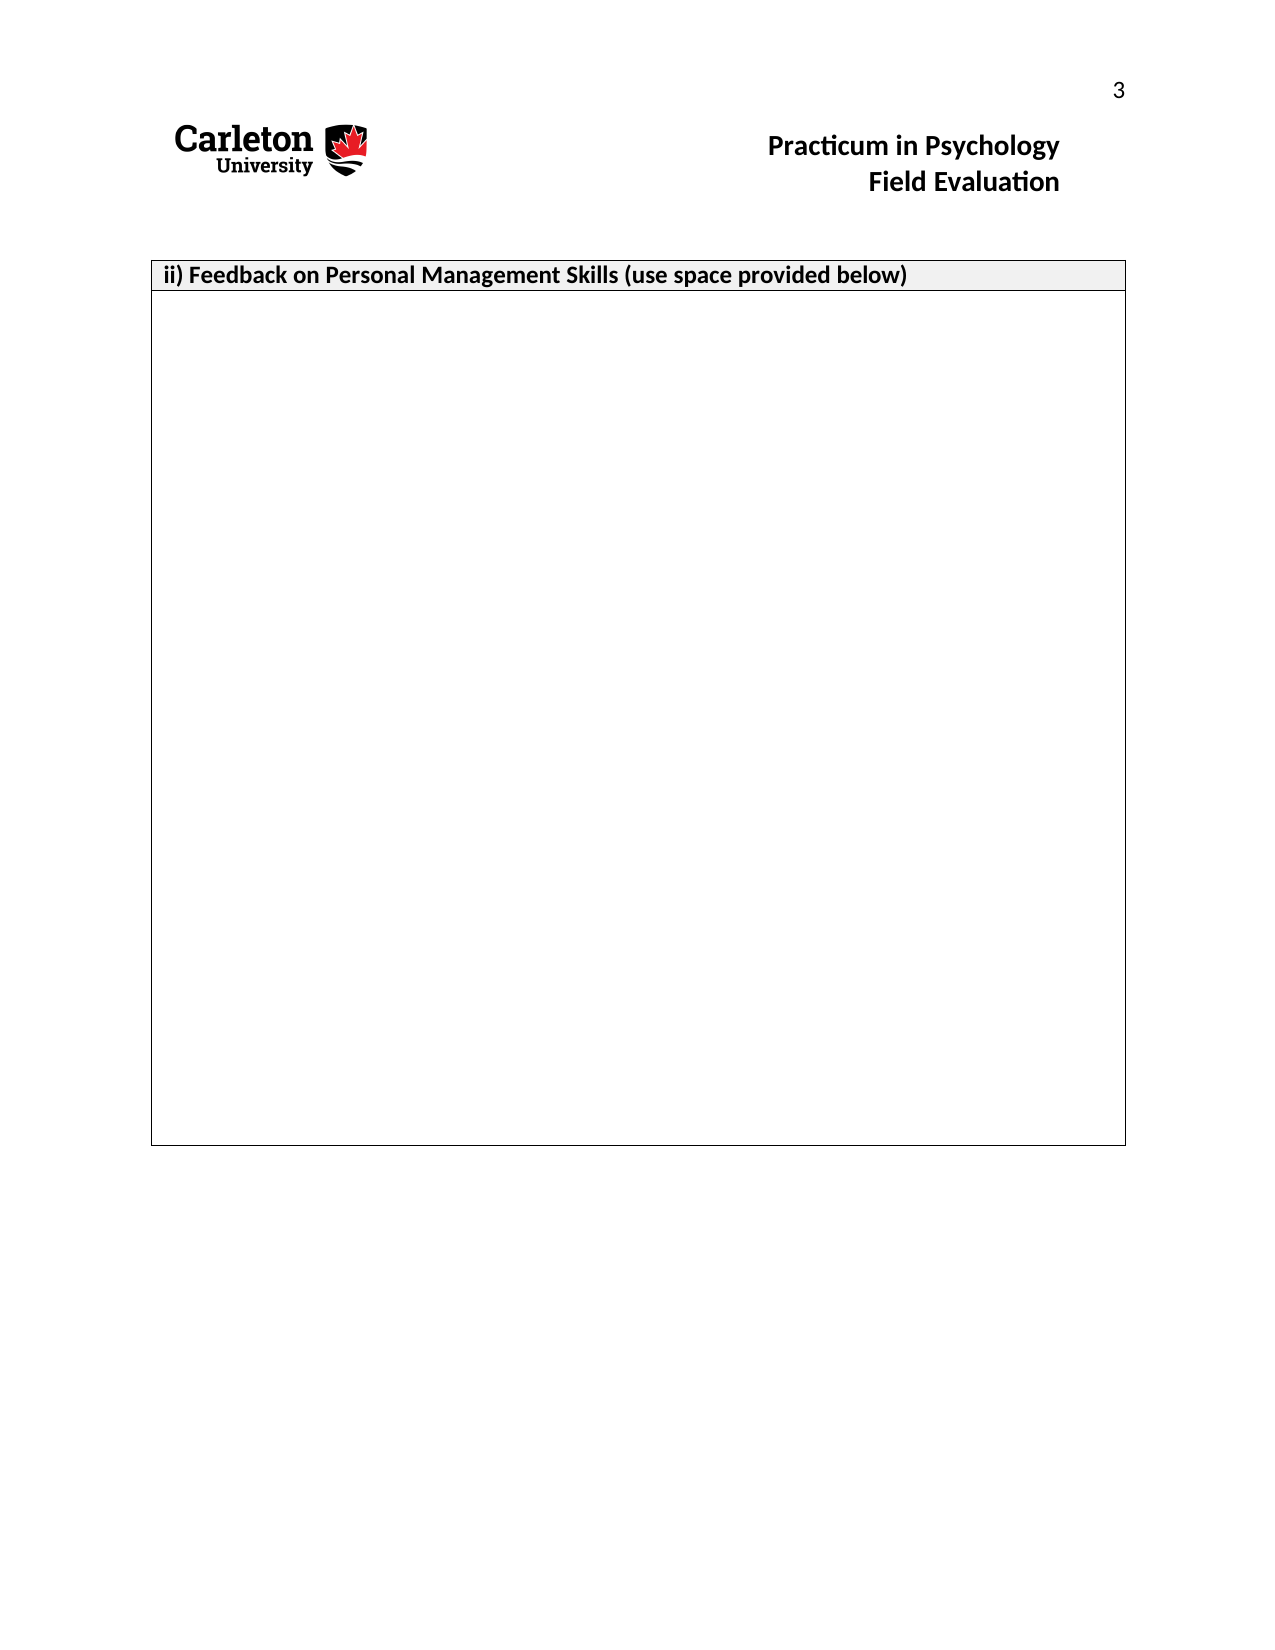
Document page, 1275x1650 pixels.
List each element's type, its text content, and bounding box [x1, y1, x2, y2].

table_cell [152, 291, 1125, 1145]
table_header ii) Feedback on Personal Management Skills (use space provided below) [152, 261, 1125, 290]
picture [167, 106, 377, 197]
